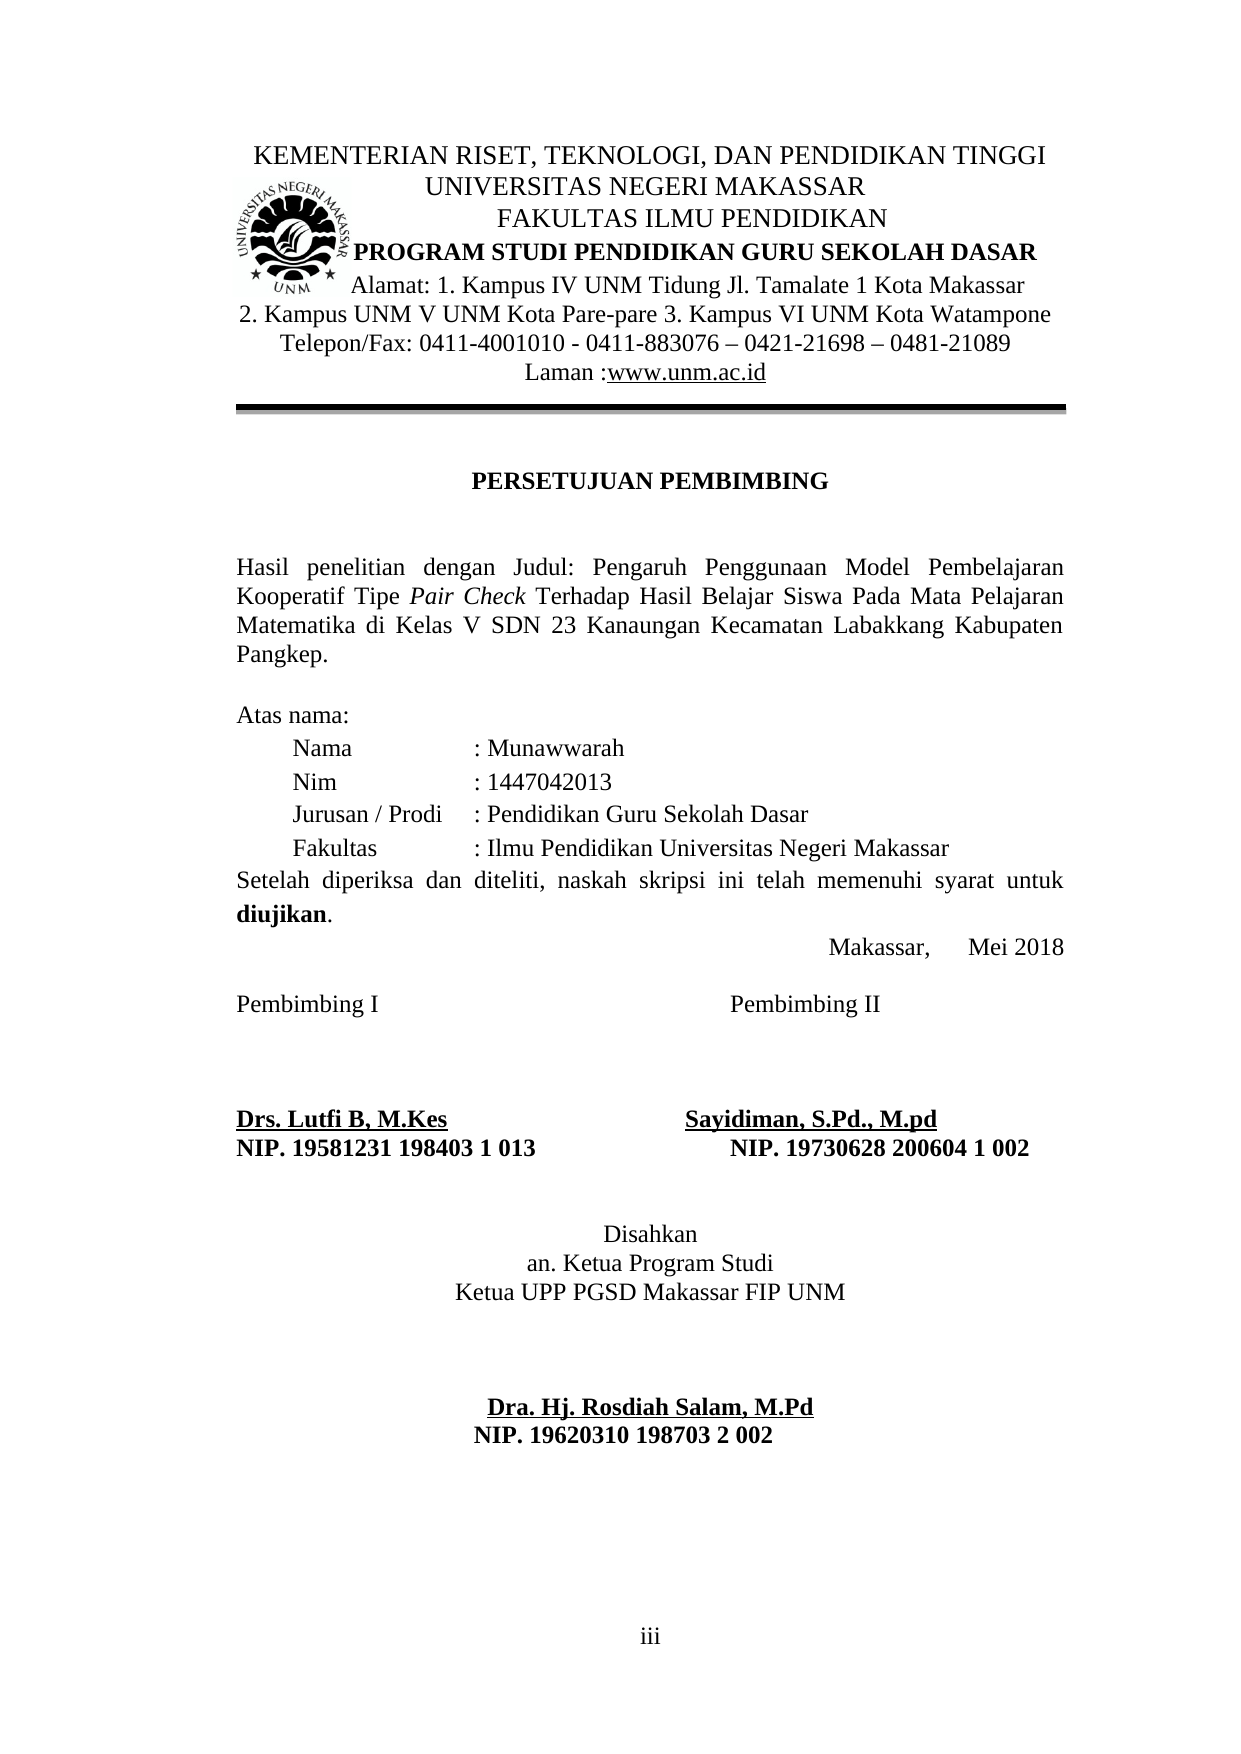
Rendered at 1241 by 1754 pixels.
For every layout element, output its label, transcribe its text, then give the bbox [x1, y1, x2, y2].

text Jurusan / Prodi : Pendidikan Guru Sekolah Dasar [292, 799, 1064, 828]
text Atas nama: [236, 701, 1064, 729]
title Makassar, Mei 2018 [236, 932, 1064, 960]
picture [232, 177, 352, 297]
text Setelah diperiksa dan diteliti, naskah skripsi ini telah memenuhi syarat untuk diujikan. [236, 866, 1064, 927]
text an. Ketua Program Studi [236, 1248, 1064, 1277]
text NIP. 19620310 198703 2 002 [236, 1420, 1064, 1449]
text Pembimbing I Pembimbing II [236, 989, 1064, 1018]
text Nama : Munawwarah [292, 733, 1064, 762]
text Drs. Lutfi B, M.Kes Sayidiman, S.Pd., M.pd [236, 1104, 1064, 1133]
text Hasil penelitian dengan Judul: Pengaruh Penggunaan Model Pembelajaran Kooperatif Tipe Pair Check Terhadap Hasil Belajar Siswa Pada Mata Pelajaran Matematika di Kelas V SDN 23 Kanaungan Kecamatan Labakkang Kabupaten Pangkep. [236, 552, 1064, 667]
text Disahkan [236, 1219, 1064, 1248]
text Nim : 1447042013 [292, 767, 1064, 795]
text Dra. Hj. Rosdiah Salam, M.Pd [236, 1392, 1064, 1420]
text PERSETUJUAN PEMBIMBING [236, 466, 1064, 495]
text NIP. 19581231 198403 1 013 NIP. 19730628 200604 1 002 [236, 1133, 1064, 1162]
text Ketua UPP PGSD Makassar FIP UNM [236, 1277, 1064, 1305]
text Fakultas : Ilmu Pendidikan Universitas Negeri Makassar [292, 833, 1064, 861]
